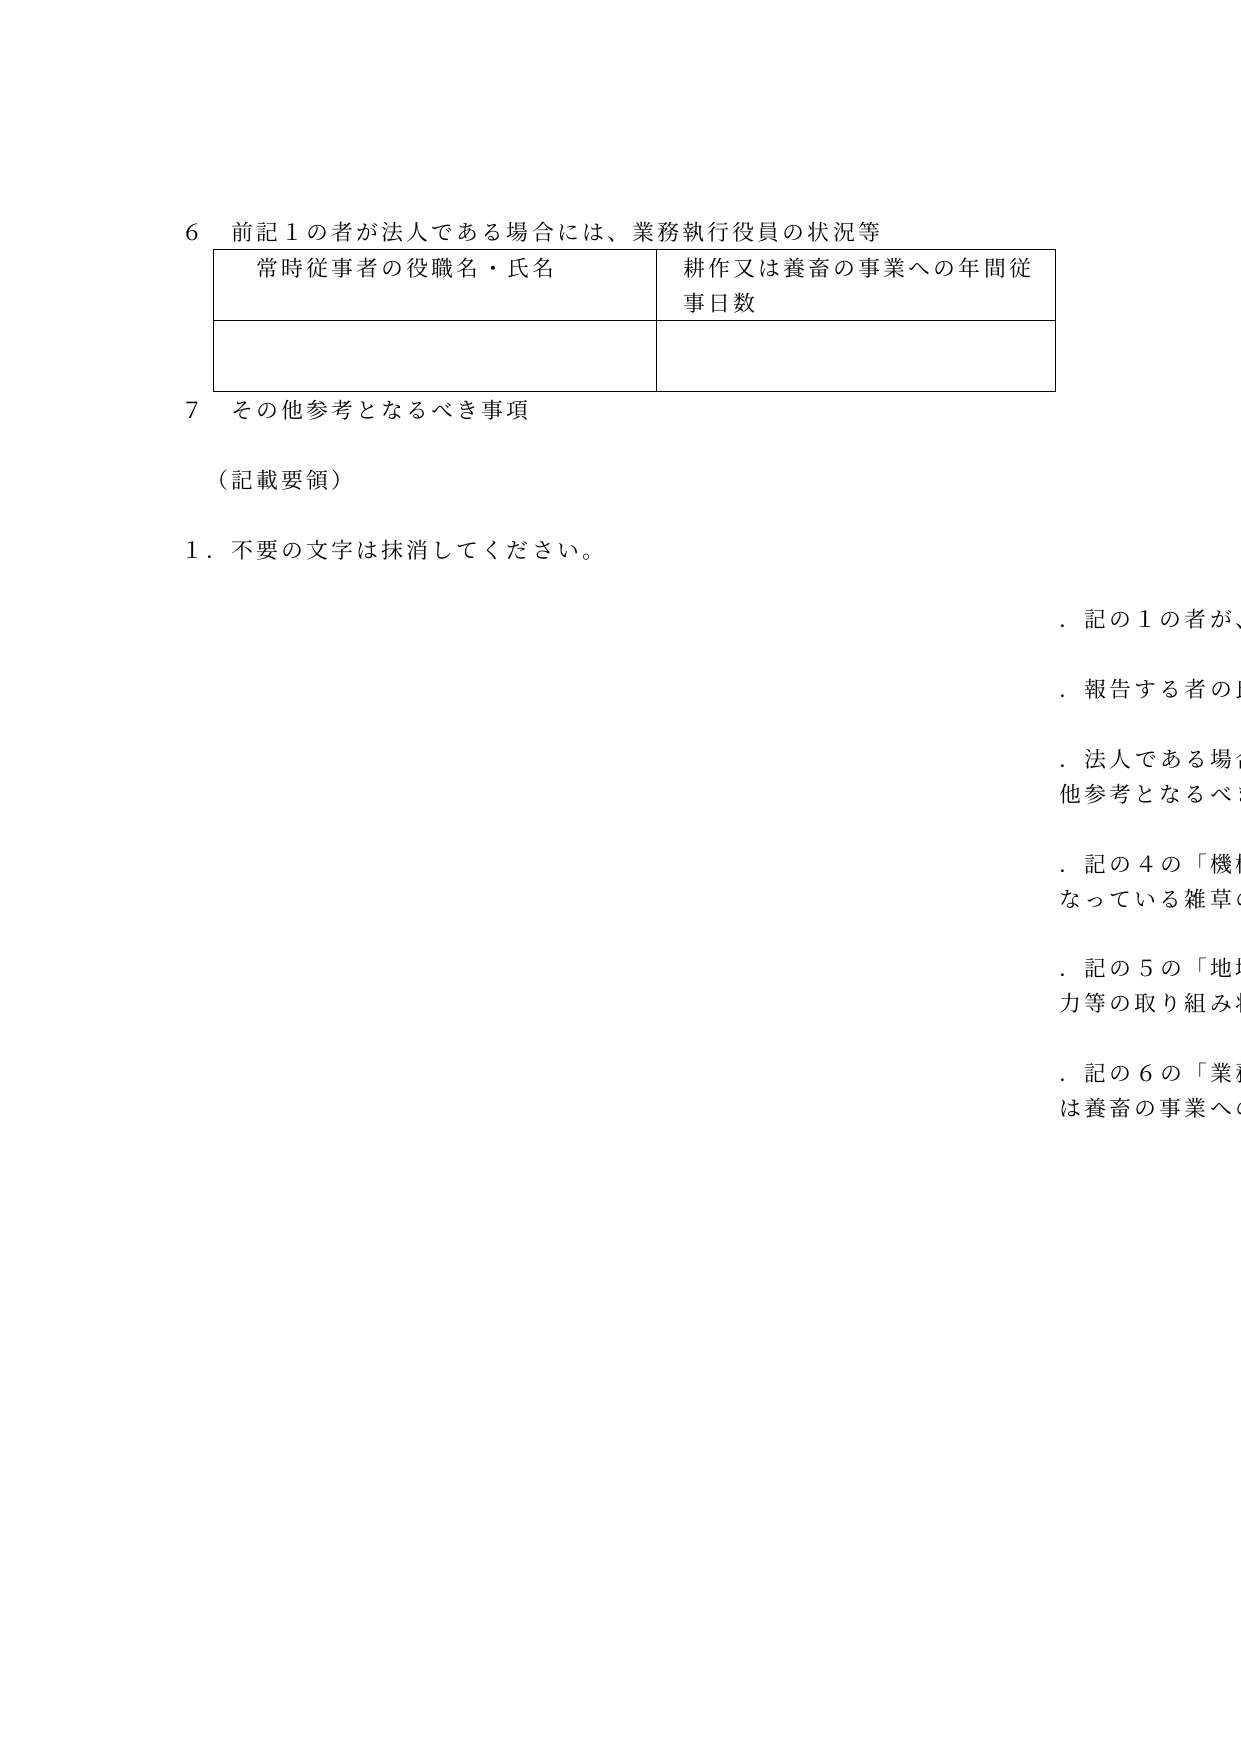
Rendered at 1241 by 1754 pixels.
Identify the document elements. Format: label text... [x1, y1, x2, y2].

text ７．記の６の「業務執行役員の状況等」については、個人である場合は記載不要です。「耕 作又は養畜の事業の年間従事日数」欄には、当該事業年度において法人の行う農業に常 時従事した業務執行役員の耕作又は養畜の事業への年間従事日数を記載してください。 [1057, 1020, 1240, 1124]
table_header 耕作又は養畜の事業への年間従事日数 [657, 250, 1055, 320]
text ６．記の５の「地域の農業における他の農業者との役割分担の状況」には、例えば、農業 の維持発展に関する話し合い活動への参加、道路、水路、ため池等の共同利用施設の取 り決めの遵守、獣害被害対策への協力等の取り組み状況（今後取り組む場合はその見込 み）について記載してください。 [1057, 915, 1240, 1020]
table_cell [214, 321, 656, 391]
text ５．記の４の「機構法第18条第６項の規定の適用を受けて賃借権の設定等を受けた者が行 う耕作又は養畜の事業がその農用地等の周辺の農用地の農業上の利用に及ぼしている影 響」には、例えば、病虫害の温床となっている雑草の刈取りをせず、周辺の作物に著し い被害を与えていないか等を記載してください。 [1057, 810, 1240, 915]
text ３．報告する者の氏名（法人にあってはその代表者の氏名）の記載を自署する場合におい ては押印を省略することができます。 [1057, 636, 1240, 706]
table_header 常時従事者の役職名・氏名 [214, 250, 656, 320]
text １．不要の文字は抹消してください。 [181, 531, 1059, 566]
table_cell [657, 321, 1055, 391]
text ７ その他参考となるべき事項 [181, 392, 1059, 426]
text ６ 前記１の者が法人である場合には、業務執行役員の状況等 [181, 214, 1059, 249]
text ４．法人である場合は、住所は主たる事務所の所在地を、氏名は法人の名称及び代表者の 氏名をそれぞれ記載し、かつ、機構法第18条第４項第４号に該当する者である場合には、 定款又は寄付行為の写しと、その他参考となるべき書類を添付してください。 [1057, 706, 1240, 810]
text ２．記の１の者が、機構法第18条第４項第４号に該当する者以外の場合には、記の４以下 の記載は不要です。 [1057, 566, 1240, 636]
text （記載要領） [181, 461, 1059, 496]
